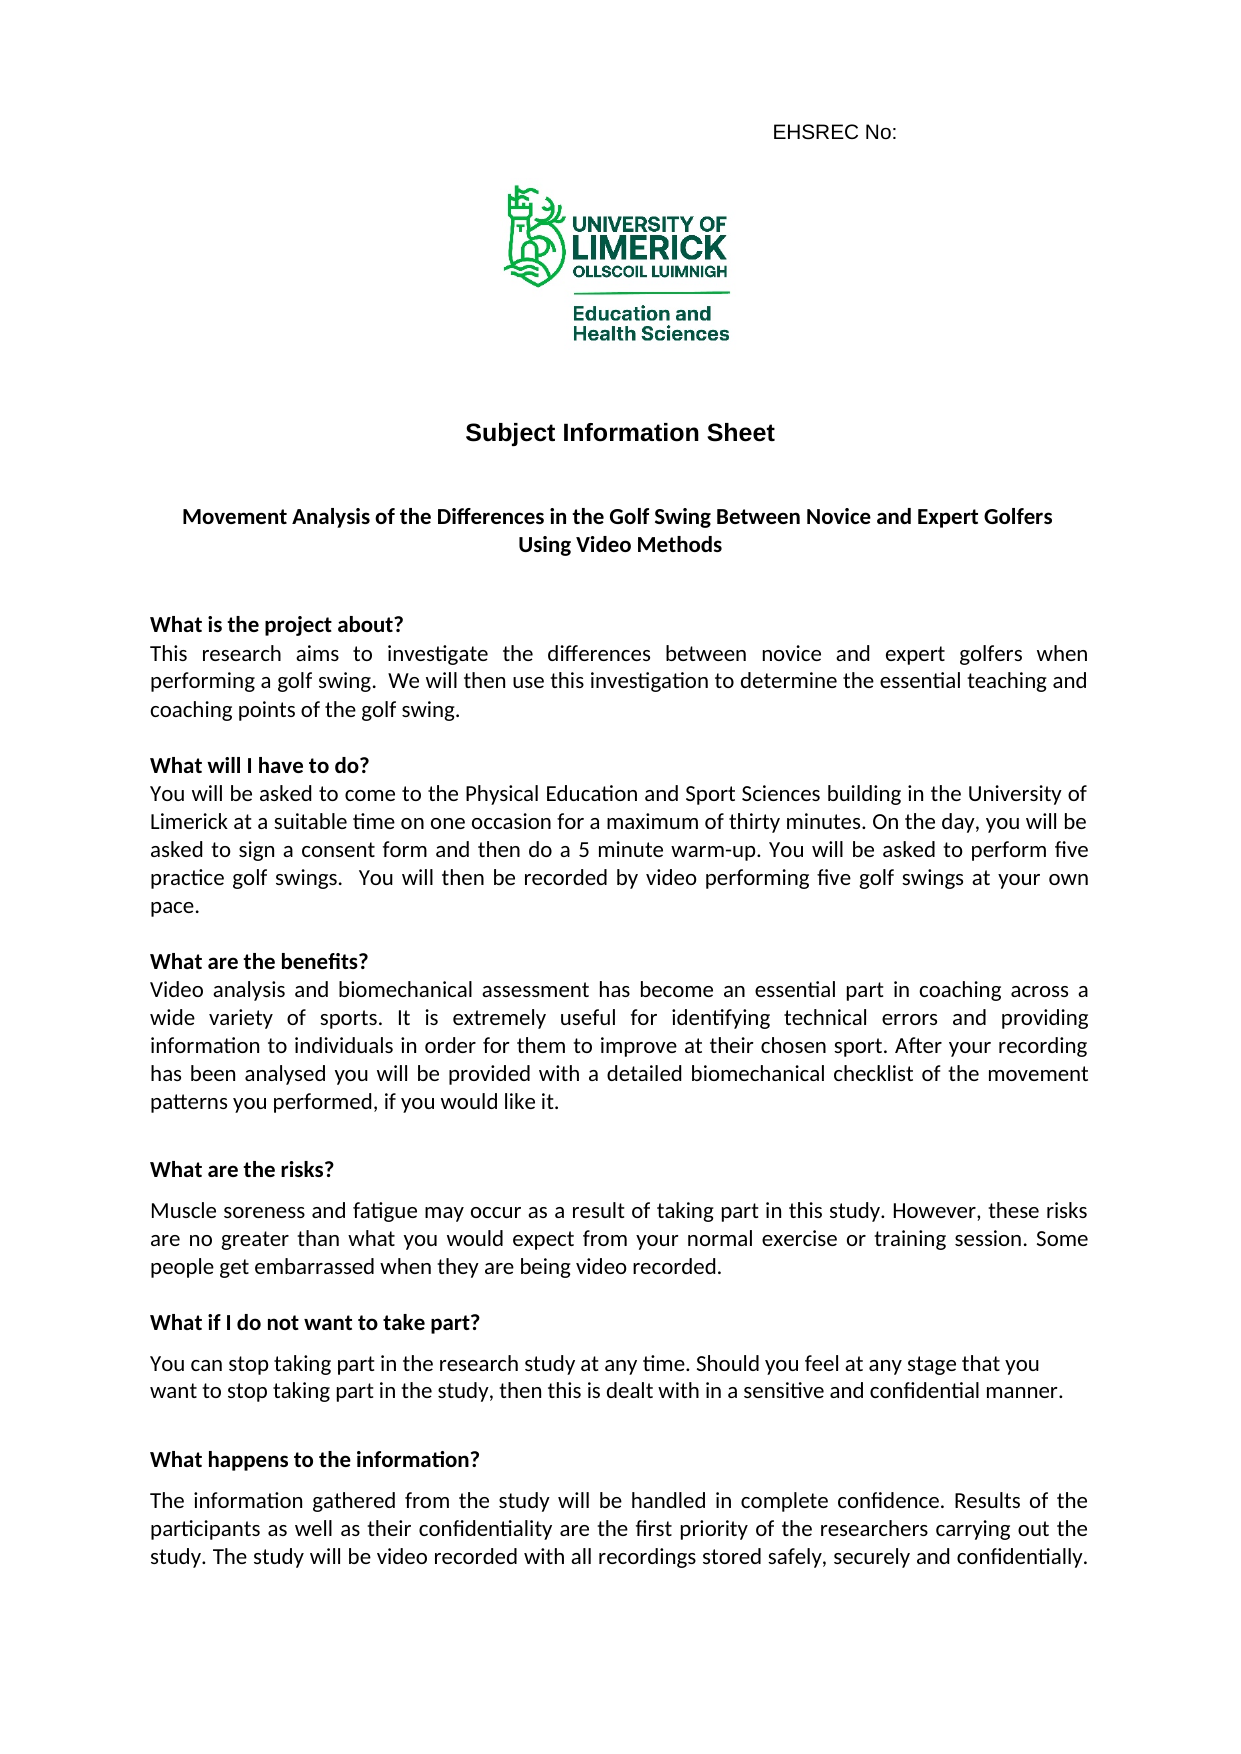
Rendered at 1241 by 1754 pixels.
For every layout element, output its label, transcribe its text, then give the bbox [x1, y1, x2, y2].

list You will be asked to come to the Physical Education and Sport Sciences building in the at a suitable time on one occasion for a maximum of thirty minutes. On the day, you will be asked to sign a consent form and then do a 5 minute warm-up. You will be asked to perform five practice golf swings. You will then be recorded by video performing five golf swings at your own pace. [150, 779, 1090, 919]
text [150, 1486, 1090, 1570]
text What are the risks? [150, 1156, 1090, 1183]
text You can stop taking part in the research study at any time. Should you feel at any stage that you want to stop taking part in the study, then this is dealt with in a sensitive and confidential manner. [150, 1349, 1090, 1405]
text What if I do not want to take part? [150, 1308, 1090, 1336]
text What happens to the information? [150, 1445, 1090, 1473]
list What is the project about? [150, 611, 1090, 639]
text This research aims to investigate the differences between novice and expert golfers when performing a golf swing. We will then use this investigation to determine the essential teaching and coaching points of the golf swing. [150, 639, 1090, 723]
text What are the benefits? [150, 947, 1090, 975]
text Movement Analysis of the Differences in the Golf Swing Between Novice and Expert Golfers Using Video Methods [150, 474, 1090, 558]
text Muscle soreness and fatigue may occur as a result of taking part in this study. However, these risks are no greater than what you would expect from your normal exercise or training session. Some people get embarrassed when they are being video recorded. [150, 1196, 1090, 1280]
text Subject Information Sheet [150, 418, 1090, 446]
picture [500, 178, 740, 351]
text Video analysis and biomechanical assessment has become an essential part in coaching across a wide variety of sports. It is extremely useful for identifying technical errors and providing information to individuals in order for them to improve at their chosen sport. After your recording has been analysed you will be provided with a detailed biomechanical checklist of the movement patterns you performed, if you would like it. [150, 975, 1090, 1115]
list What will I have to do? [150, 751, 1090, 779]
